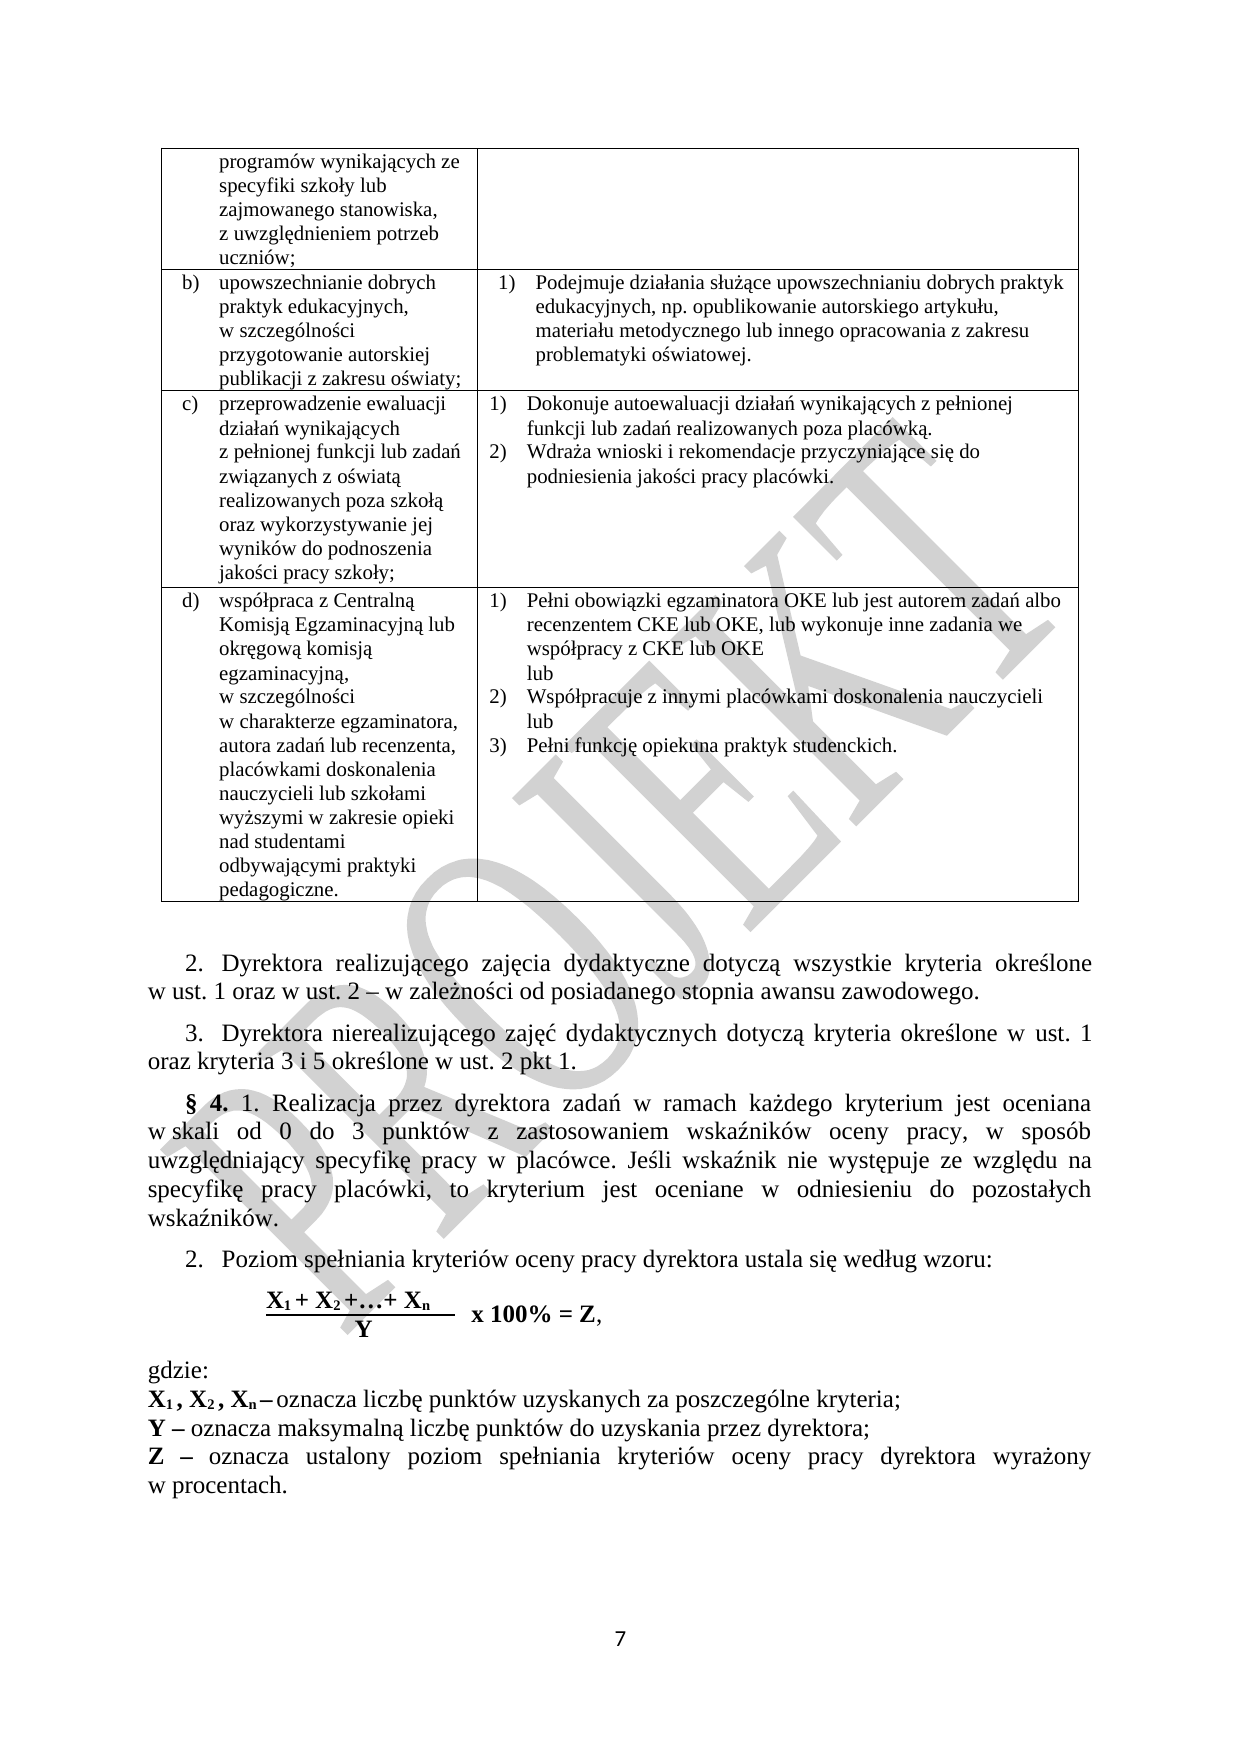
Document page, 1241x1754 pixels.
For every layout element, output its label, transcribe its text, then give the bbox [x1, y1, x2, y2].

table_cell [162, 149, 477, 269]
text Y – oznacza maksymalną liczbę punktów do uzyskania przez dyrektora; [148, 1413, 1093, 1441]
list Dyrektora nierealizującego zajęć dydaktycznych dotyczą kryteria określone w ust. 1 oraz kryteria 3 i 5 określone w ust. 2 pkt 1. [148, 1018, 1093, 1075]
text gdzie: [148, 1355, 1093, 1384]
list X1 + X2 +…+ Xn [266, 1285, 1093, 1314]
text X1 , X2 , Xn – oznacza liczbę punktów uzyskanych za poszczególne kryteria; [148, 1384, 1093, 1413]
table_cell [478, 149, 1078, 269]
list Poziom spełniania kryteriów oceny pracy dyrektora ustala się według wzoru: [148, 1244, 1093, 1273]
text Y [354, 1314, 1093, 1343]
table_cell Podejmuje działania służące upowszechnianiu dobrych praktyk edukacyjnych, np. opublikowanie autorskiego artykułu, materiału metodycznego lub innego opracowania z zakresu problematyki oświatowej. [478, 270, 1078, 390]
table_cell współpraca z Centralną Komisją Egzaminacyjną lub okręgową komisją egzaminacyjną, w szczególności w charakterze egzaminatora, autora zadań lub recenzenta, placówkami doskonalenia nauczycieli lub szkołami wyższymi w zakresie opieki nad studentami odbywającymi praktyki pedagogiczne. [162, 588, 477, 901]
table_cell przeprowadzenie ewaluacji działań wynikających z pełnionej funkcji lub zadań związanych z oświatą realizowanych poza szkołą oraz wykorzystywanie jej wyników do podnoszenia jakości pracy szkoły; [162, 391, 477, 587]
list Dyrektora realizującego zajęcia dydaktyczne dotyczą wszystkie kryteria określone w ust. 1 oraz w ust. 2 – w zależności od posiadanego stopnia awansu zawodowego. [148, 948, 1093, 1005]
text Z – oznacza ustalony poziom spełniania kryteriów oceny pracy dyrektora wyrażony w procentach. [148, 1441, 1093, 1499]
table_cell Pełni obowiązki egzaminatora OKE lub jest autorem zadań albo recenzentem CKE lub OKE, lub wykonuje inne zadania we współpracy z CKE lub OKE lub Współpracuje z innymi placówkami doskonalenia nauczycieli lub Pełni funkcję opiekuna praktyk studenckich. [478, 588, 1078, 901]
text § 4. 1. Realizacja przez dyrektora zadań w ramach każdego kryterium jest oceniana w skali od 0 do 3 punktów z zastosowaniem wskaźników oceny pracy, w sposób uwzględniający specyfikę pracy w placówce. Jeśli wskaźnik nie występuje ze względu na specyfikę pracy placówki, to kryterium jest oceniane w odniesieniu do pozostałych wskaźników. [148, 1088, 1093, 1231]
table_cell Dokonuje autoewaluacji działań wynikających z pełnionej funkcji lub zadań realizowanych poza placówką. Wdraża wnioski i rekomendacje przyczyniające się do podniesienia jakości pracy placówki. [478, 391, 1078, 587]
table_cell upowszechnianie dobrych praktyk edukacyjnych, w szczególności przygotowanie autorskiej publikacji z zakresu oświaty; [162, 270, 477, 390]
